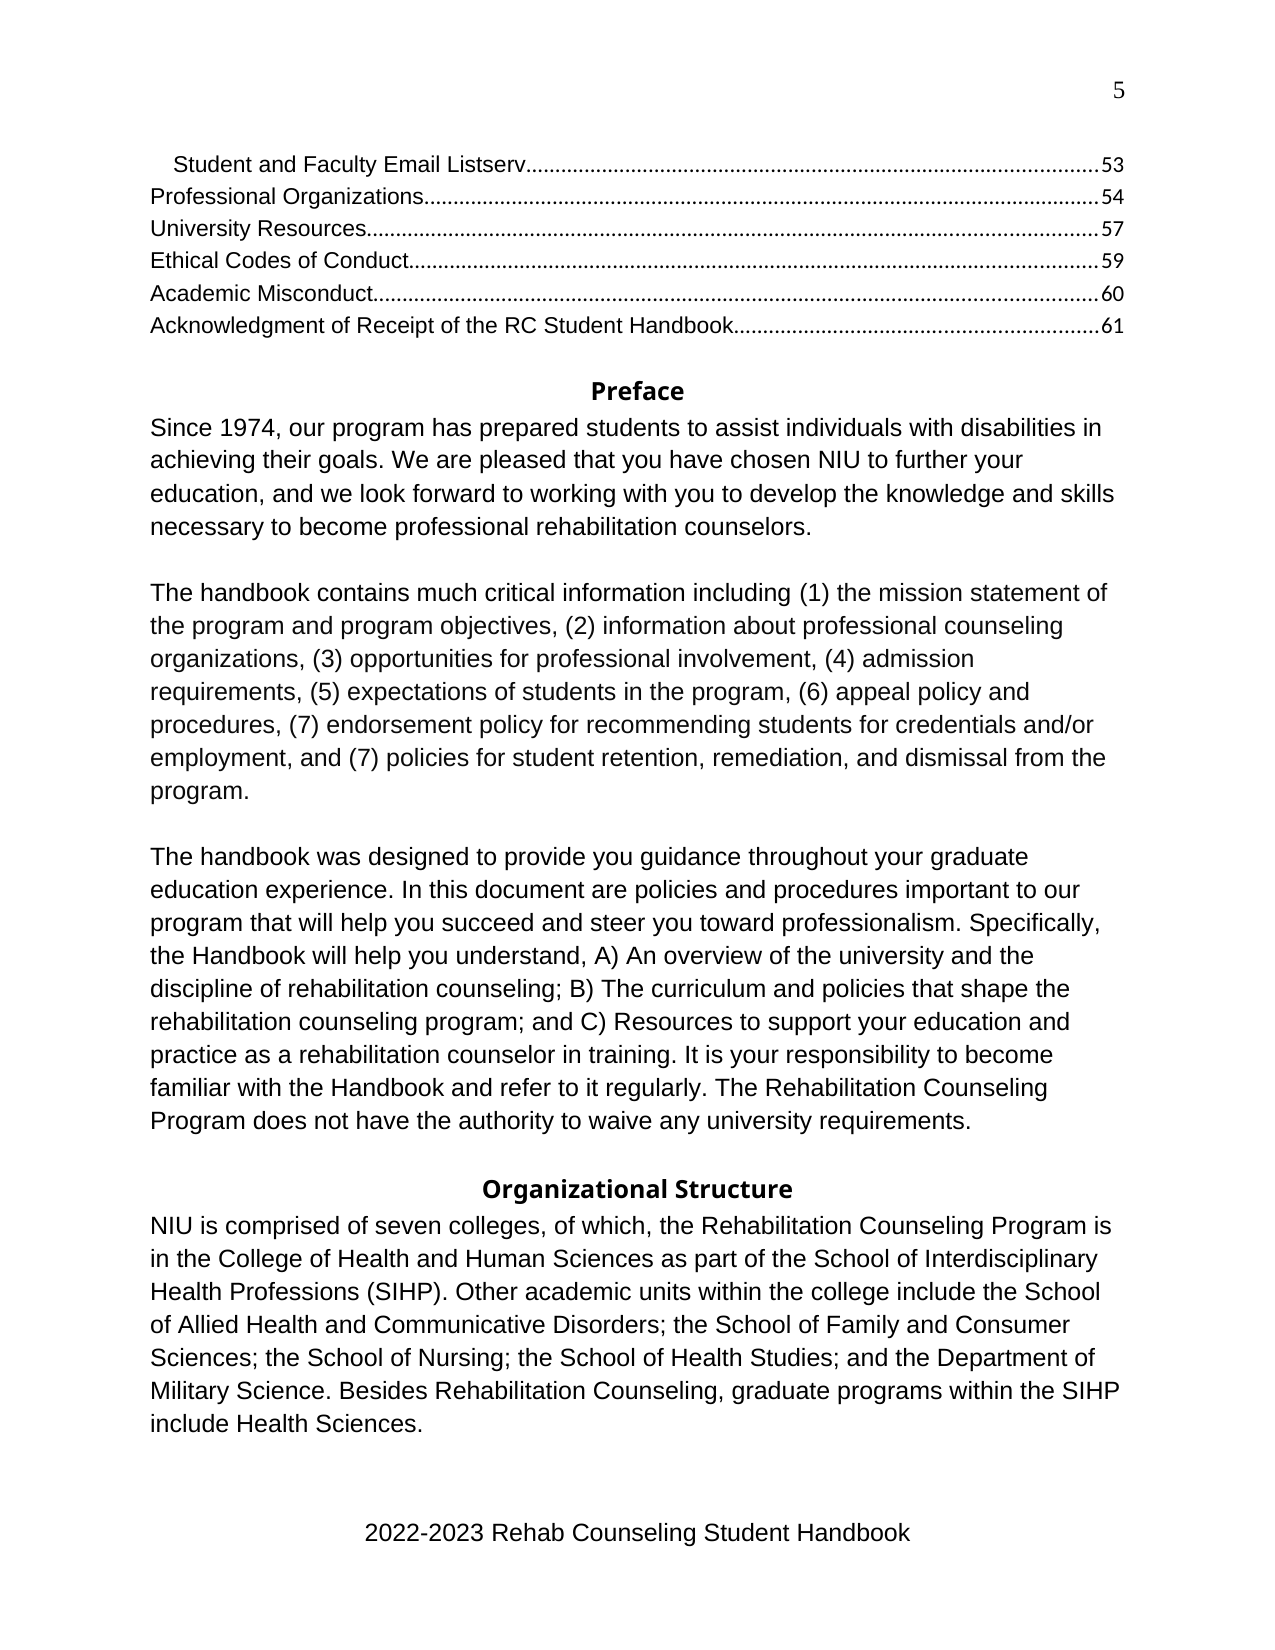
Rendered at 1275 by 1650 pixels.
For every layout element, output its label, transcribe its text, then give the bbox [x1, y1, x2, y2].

text NIU is comprised of seven colleges, of which, the Rehabilitation Counseling Program is in the College of Health and Human Sciences as part of the School of Interdisciplinary Health Professions (SIHP). Other academic units within the college include the School of Allied Health and Communicative Disorders; the School of Family and Consumer Sciences; the School of Nursing; the School of Health Studies; and the Department of Military Science. Besides Rehabilitation Counseling, graduate programs within the SIHP include Health Sciences. [150, 1211, 1125, 1438]
subtitle Preface [150, 373, 1125, 407]
subtitle Organizational Structure [150, 1172, 1125, 1206]
text The handbook was designed to provide you guidance throughout your graduate education experience. In this document are policies and procedures important to our program that will help you succeed and steer you toward professionalism. Specifically, the Handbook will help you understand, A) An overview of the university and the discipline of rehabilitation counseling; B) The curriculum and policies that shape the rehabilitation counseling program; and C) Resources to support your education and practice as a rehabilitation counselor in training. It is your responsibility to become familiar with the Handbook and refer to it regularly. The Rehabilitation Counseling Program does not have the authority to waive any university requirements. [150, 842, 1125, 1135]
text The handbook contains much critical information including (1) the mission statement of the program and program objectives, (2) information about professional counseling organizations, (3) opportunities for professional involvement, (4) admission requirements, (5) expectations of students in the program, (6) appeal policy and procedures, (7) endorsement policy for recommending students for credentials and/or employment, and (7) policies for student retention, remediation, and dismissal from the program. [150, 578, 1125, 804]
text Since 1974, our program has prepared students to assist individuals with disabilities in achieving their goals. We are pleased that you have chosen NIU to further your education, and we look forward to working with you to develop the knowledge and skills necessary to become professional rehabilitation counselors. [150, 412, 1125, 540]
